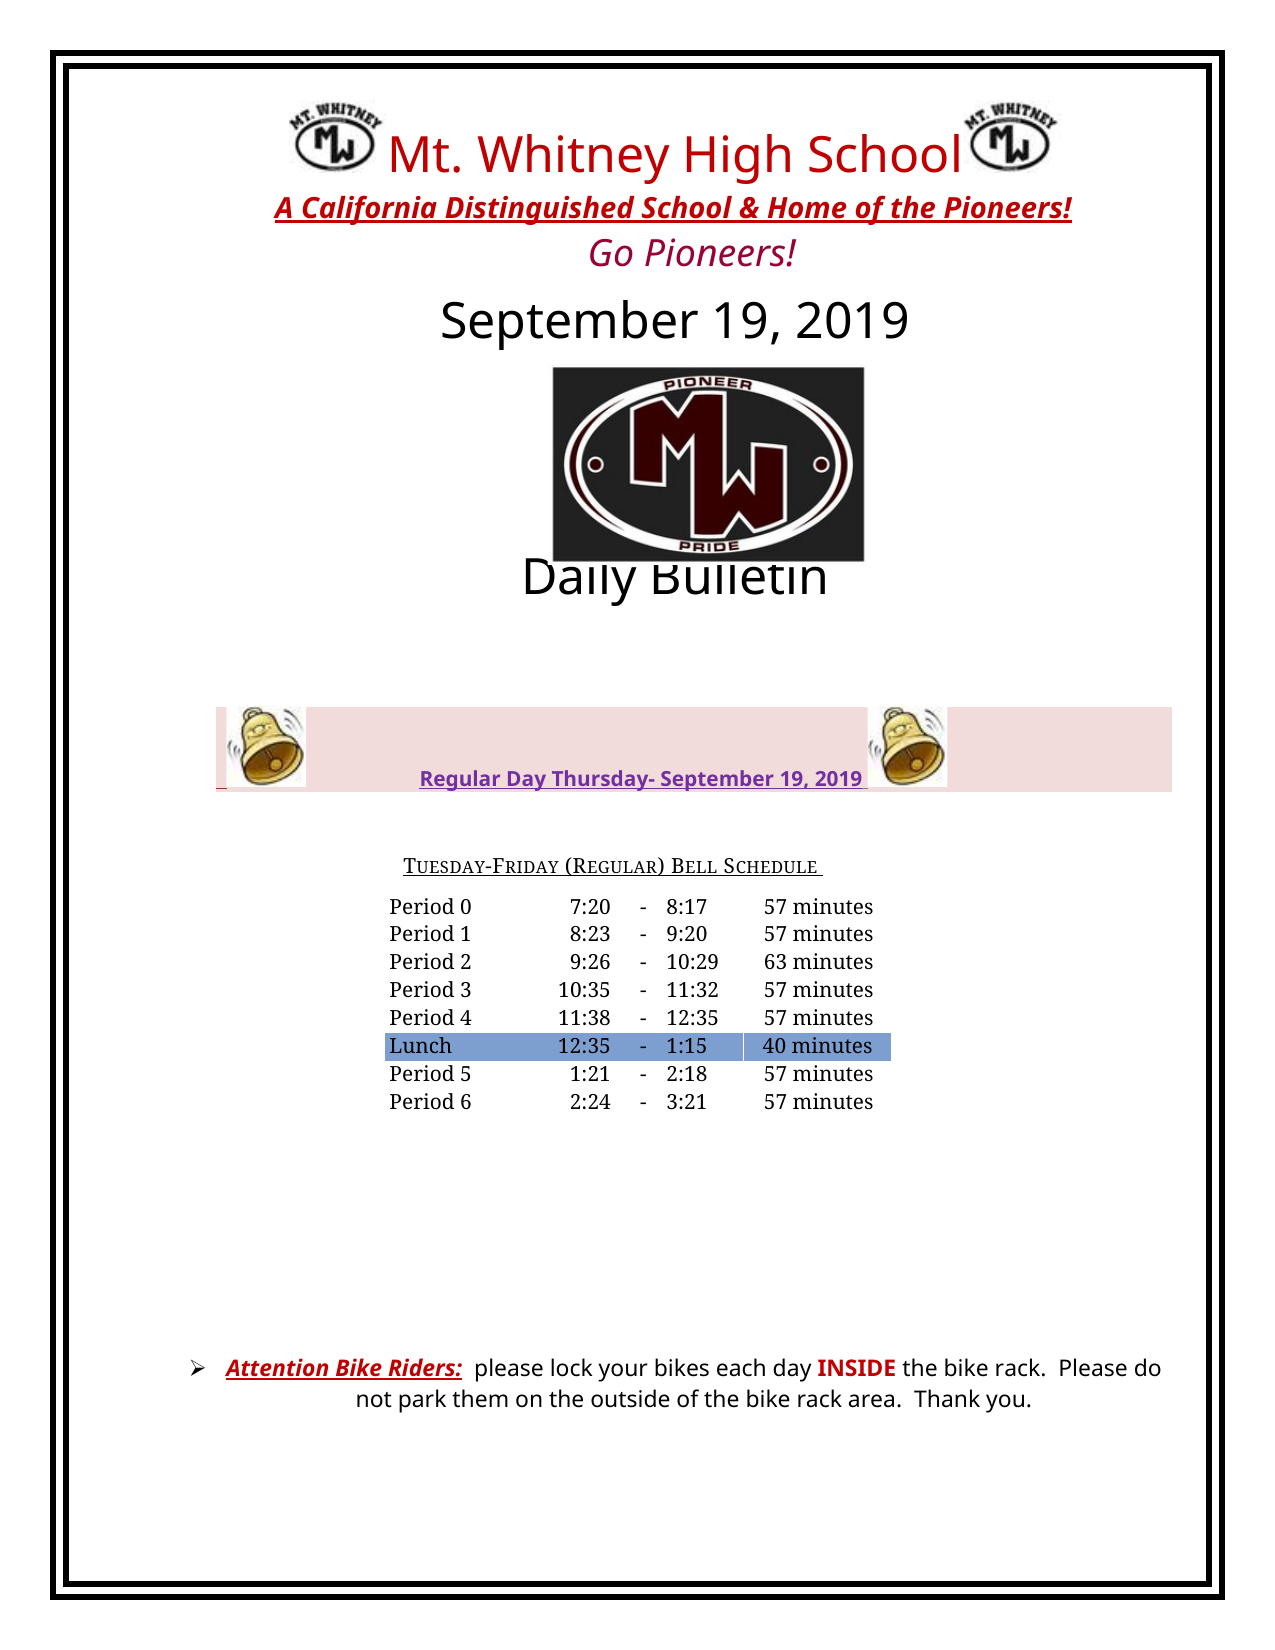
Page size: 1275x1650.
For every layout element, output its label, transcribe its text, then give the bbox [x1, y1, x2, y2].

picture [226, 706, 307, 787]
picture [963, 100, 1062, 173]
list Attention Bike Riders: please lock your bikes each day INSIDE the bike rack. Please do not park them on the outside of the bike rack area. Thank you. [178, 1351, 1172, 1414]
table_cell - 9:20 [629, 921, 743, 949]
table_cell 11:38 [507, 1005, 629, 1033]
table_cell - 1:15 [629, 1033, 743, 1061]
table_header 7:20 [507, 892, 629, 921]
table_cell Period 4 [385, 1005, 507, 1033]
table_cell Period 1 [385, 921, 507, 949]
subtitle Tuesday-Friday (Regular) Bell Schedule [328, 851, 1172, 879]
table_header Period 0 [385, 892, 507, 921]
picture [288, 100, 387, 173]
table_cell 12:35 [507, 1033, 629, 1061]
picture [867, 706, 948, 787]
table_cell - 2:18 [629, 1061, 743, 1089]
text Go Pioneers! [216, 227, 1172, 278]
table_cell Period 5 [385, 1061, 507, 1089]
table_cell 10:35 [507, 977, 629, 1005]
table_cell - 11:32 [629, 977, 743, 1005]
picture [547, 364, 868, 565]
table_cell Period 6 [385, 1089, 507, 1117]
table_cell Period 3 [385, 977, 507, 1005]
table_cell 57 minutes [744, 1089, 891, 1117]
table_cell Lunch [385, 1033, 507, 1061]
table_cell 57 minutes [744, 977, 891, 1005]
table_cell - 3:21 [629, 1089, 743, 1117]
table_header - 8:17 [629, 892, 743, 921]
text Daily Bulletin [178, 541, 1172, 609]
text September 19, 2019 [178, 285, 1172, 353]
table_header 57 minutes [744, 892, 891, 921]
table_cell Period 2 [385, 949, 507, 977]
table_cell 8:23 [507, 921, 629, 949]
table_cell 40 minutes [744, 1033, 891, 1061]
text A California Distinguished School & Home of the Pioneers! [178, 187, 1172, 227]
text Regular Day Thursday- September 19, 2019 [216, 707, 1172, 792]
table_cell 63 minutes [744, 949, 891, 977]
text Mt. Whitney High School [178, 100, 1172, 187]
table_cell 57 minutes [744, 1005, 891, 1033]
table_cell 57 minutes [744, 1061, 891, 1089]
table_cell - 12:35 [629, 1005, 743, 1033]
table_cell 2:24 [507, 1089, 629, 1117]
table_cell 1:21 [507, 1061, 629, 1089]
table_cell 9:26 [507, 949, 629, 977]
table_cell 57 minutes [744, 921, 891, 949]
table_cell - 10:29 [629, 949, 743, 977]
